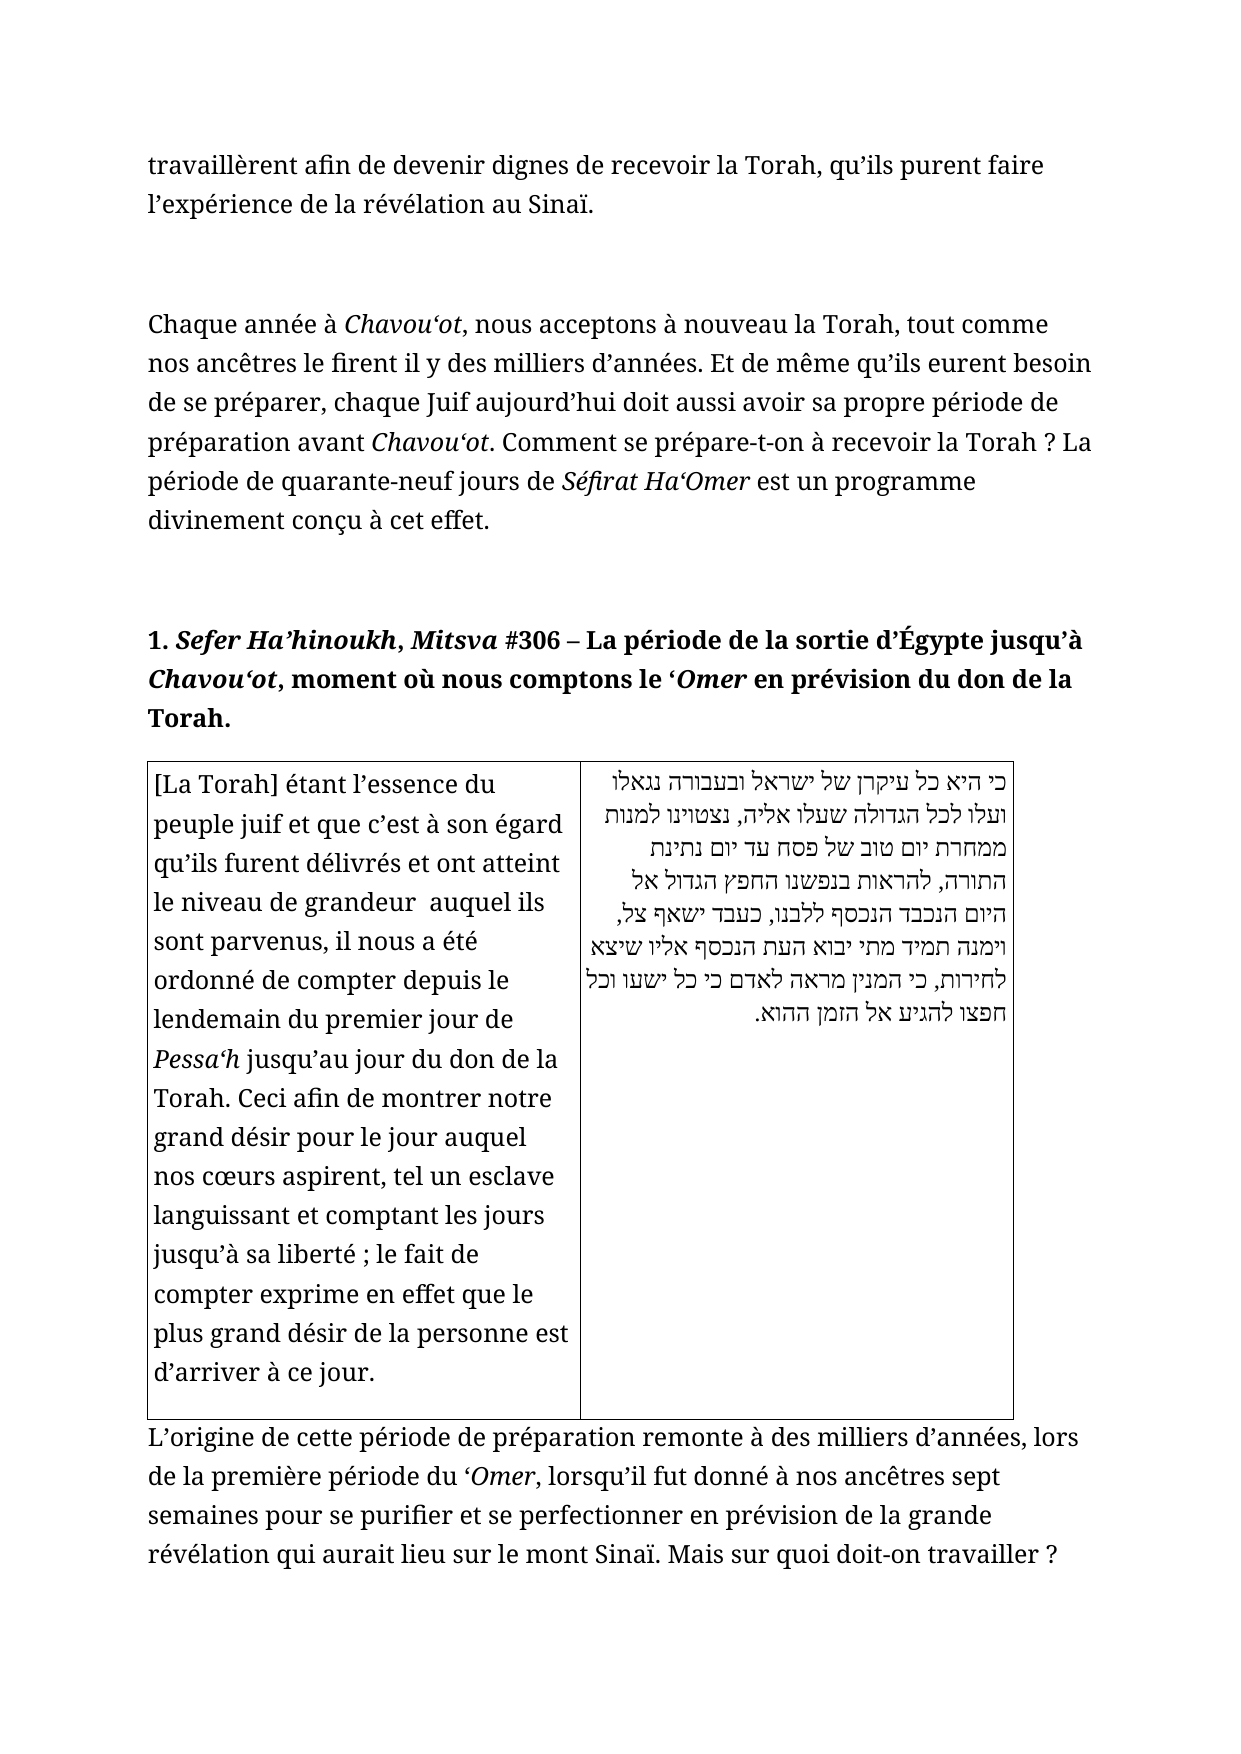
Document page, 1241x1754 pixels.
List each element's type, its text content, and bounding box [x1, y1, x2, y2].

table_header [La Torah] étant l’essence du peuple juif et que c’est à son égard qu’ils furent délivrés et ont atteint le niveau de grandeur auquel ils sont parvenus, il nous a été ordonné de compter depuis le lendemain du premier jour de Pessa‘h jusqu’au jour du don de la Torah. Ceci afin de montrer notre grand désir pour le jour auquel nos cœurs aspirent, tel un esclave languissant et comptant les jours jusqu’à sa liberté ; le fait de compter exprime en effet que le plus grand désir de la personne est d’arriver à ce jour. [148, 762, 580, 1419]
text 1. Sefer Ha’hinoukh, Mitsva #306 – La période de la sortie d’Égypte jusqu’à Chavou‘ot, moment où nous comptons le ‘Omer en prévision du don de la Torah. [148, 623, 1093, 735]
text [148, 148, 1093, 221]
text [148, 1420, 1093, 1571]
text Chaque année à Chavou‘ot, nous acceptons à nouveau la Torah, tout comme nos ancêtres le firent il y des milliers d’années. Et de même qu’ils eurent besoin de se préparer, chaque Juif aujourd’hui doit aussi avoir sa propre période de préparation avant Chavou‘ot. Comment se prépare-t-on à recevoir la Torah ? La période de quarante-neuf jours de Séfirat Ha‘Omer est un programme divinement conçu à cet effet. [148, 307, 1093, 537]
table_header כי היא כל עיקרן של ישראל ובעבורה נגאלו ועלו לכל הגדולה שעלו אליה, נצטוינו למנות ממחרת יום טוב של פסח עד יום נתינת התורה, להראות בנפשנו החפץ הגדול אל היום הנכבד הנכסף ללבנו, כעבד ישאף צל, וימנה תמיד מתי יבוא העת הנכסף אליו שיצא לחירות, כי המנין מראה לאדם כי כל ישעו וכל חפצו להגיע אל הזמן ההוא. [581, 762, 1013, 1419]
